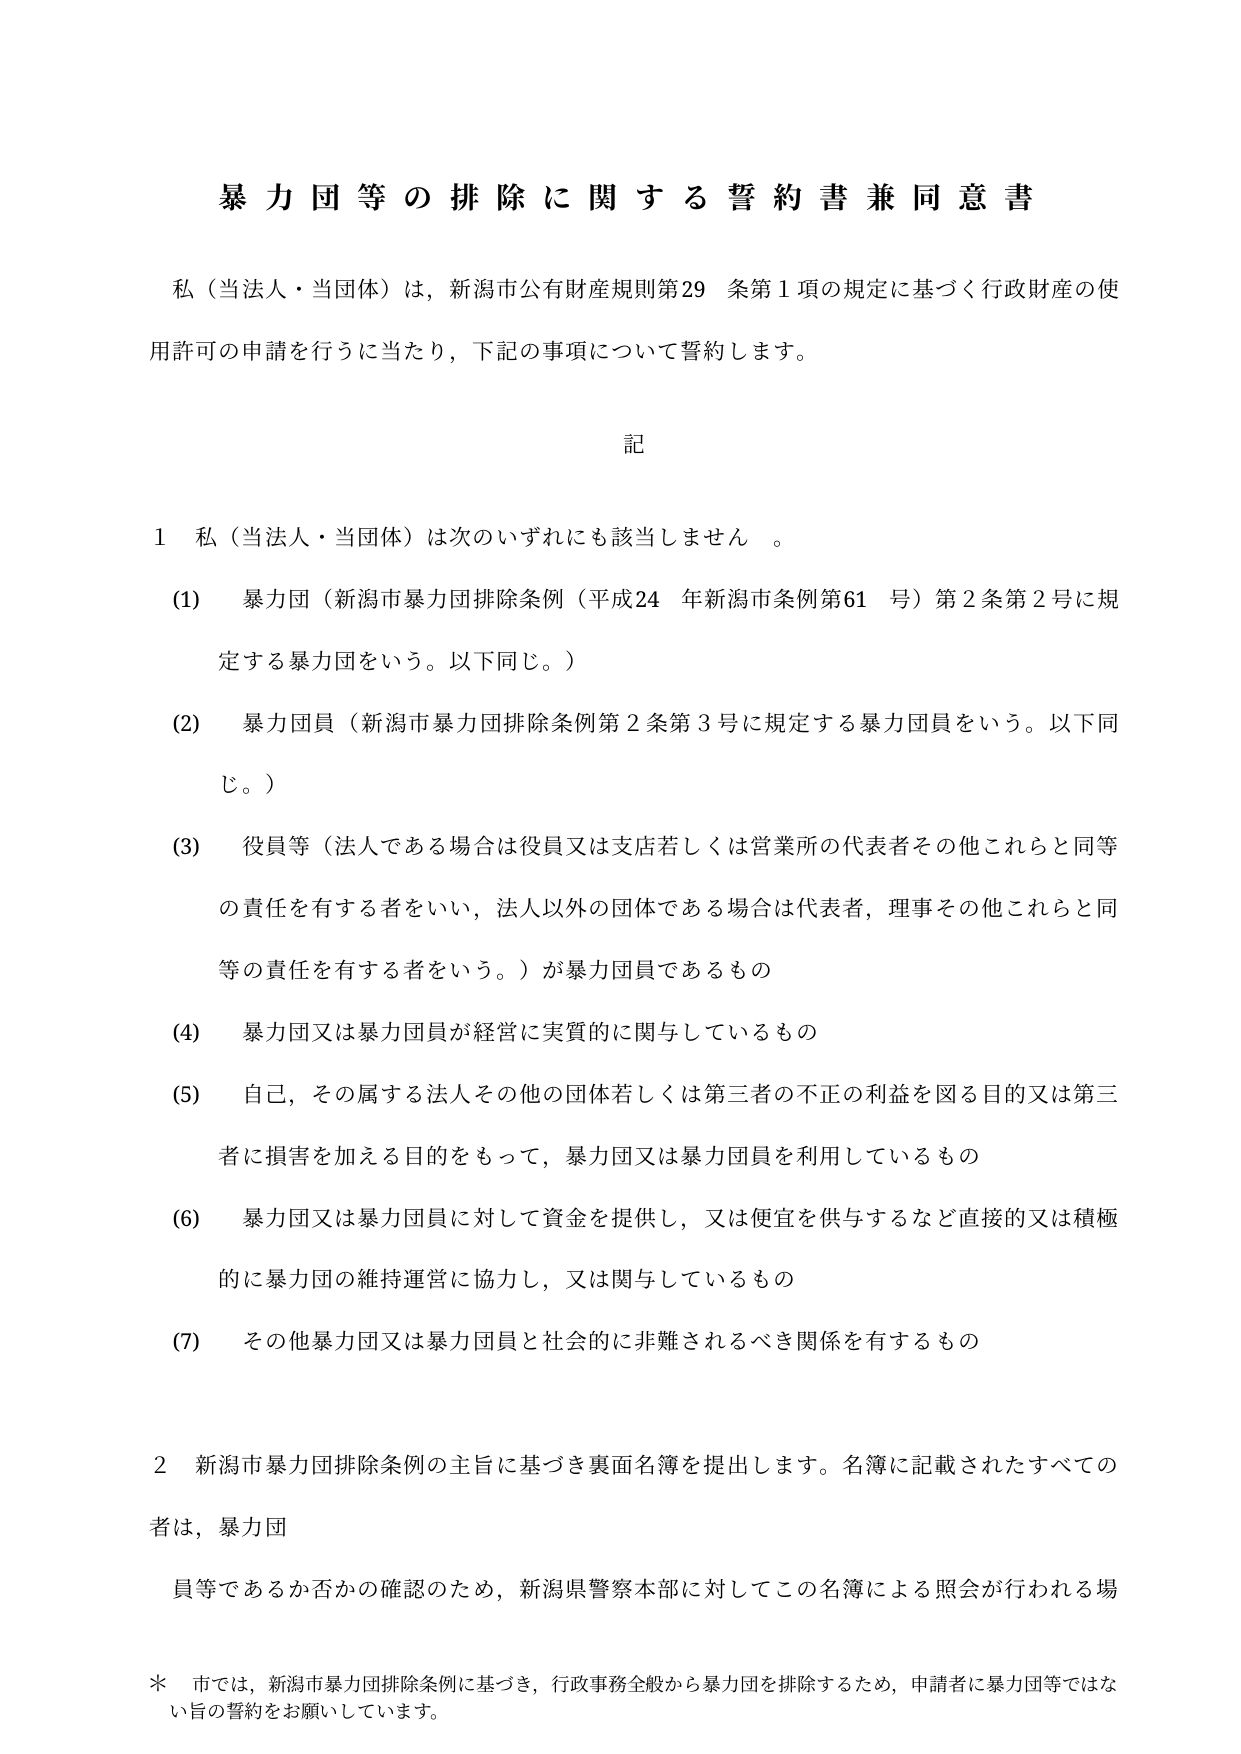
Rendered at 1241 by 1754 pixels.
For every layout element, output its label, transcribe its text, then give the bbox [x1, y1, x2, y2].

list 役員等（法人である場合は役員又は支店若しくは営業所の代表者その他これらと同等の責任を有する者をいい，法人以外の団体である場合は代表者，理事その他これらと同等の責任を有する者をいう。）が暴力団員であるもの [164, 814, 1121, 1000]
text 暴力団等の排除に関する誓約書兼同意書 [149, 165, 1121, 227]
text １ 私（当法人・当団体）は次のいずれにも該当しません。 [149, 505, 1121, 567]
text 記 [149, 412, 1121, 474]
list 暴力団（新潟市暴力団排除条例（平成24年新潟市条例第61号）第２条第２号に規定する暴力団をいう。以下同じ。） [164, 567, 1121, 691]
list 暴力団又は暴力団員に対して資金を提供し，又は便宜を供与するなど直接的又は積極的に暴力団の維持運営に協力し，又は関与しているもの [164, 1186, 1121, 1309]
text ２ 新潟市暴力団排除条例の主旨に基づき裏面名簿を提出します。名簿に記載されたすべての者は，暴力団 [149, 1433, 1121, 1557]
text 私（当法人・当団体）は，新潟市公有財産規則第29条第１項の規定に基づく行政財産の使用許可の申請を行うに当たり，下記の事項について誓約します。 [149, 257, 1121, 381]
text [149, 1557, 1121, 1619]
list 暴力団又は暴力団員が経営に実質的に関与しているもの [164, 1000, 1121, 1062]
list 暴力団員（新潟市暴力団排除条例第２条第３号に規定する暴力団員をいう。以下同じ。） [164, 691, 1121, 814]
list 自己，その属する法人その他の団体若しくは第三者の不正の利益を図る目的又は第三者に損害を加える目的をもって，暴力団又は暴力団員を利用しているもの [164, 1062, 1121, 1186]
list その他暴力団又は暴力団員と社会的に非難されるべき関係を有するもの [164, 1309, 1121, 1371]
